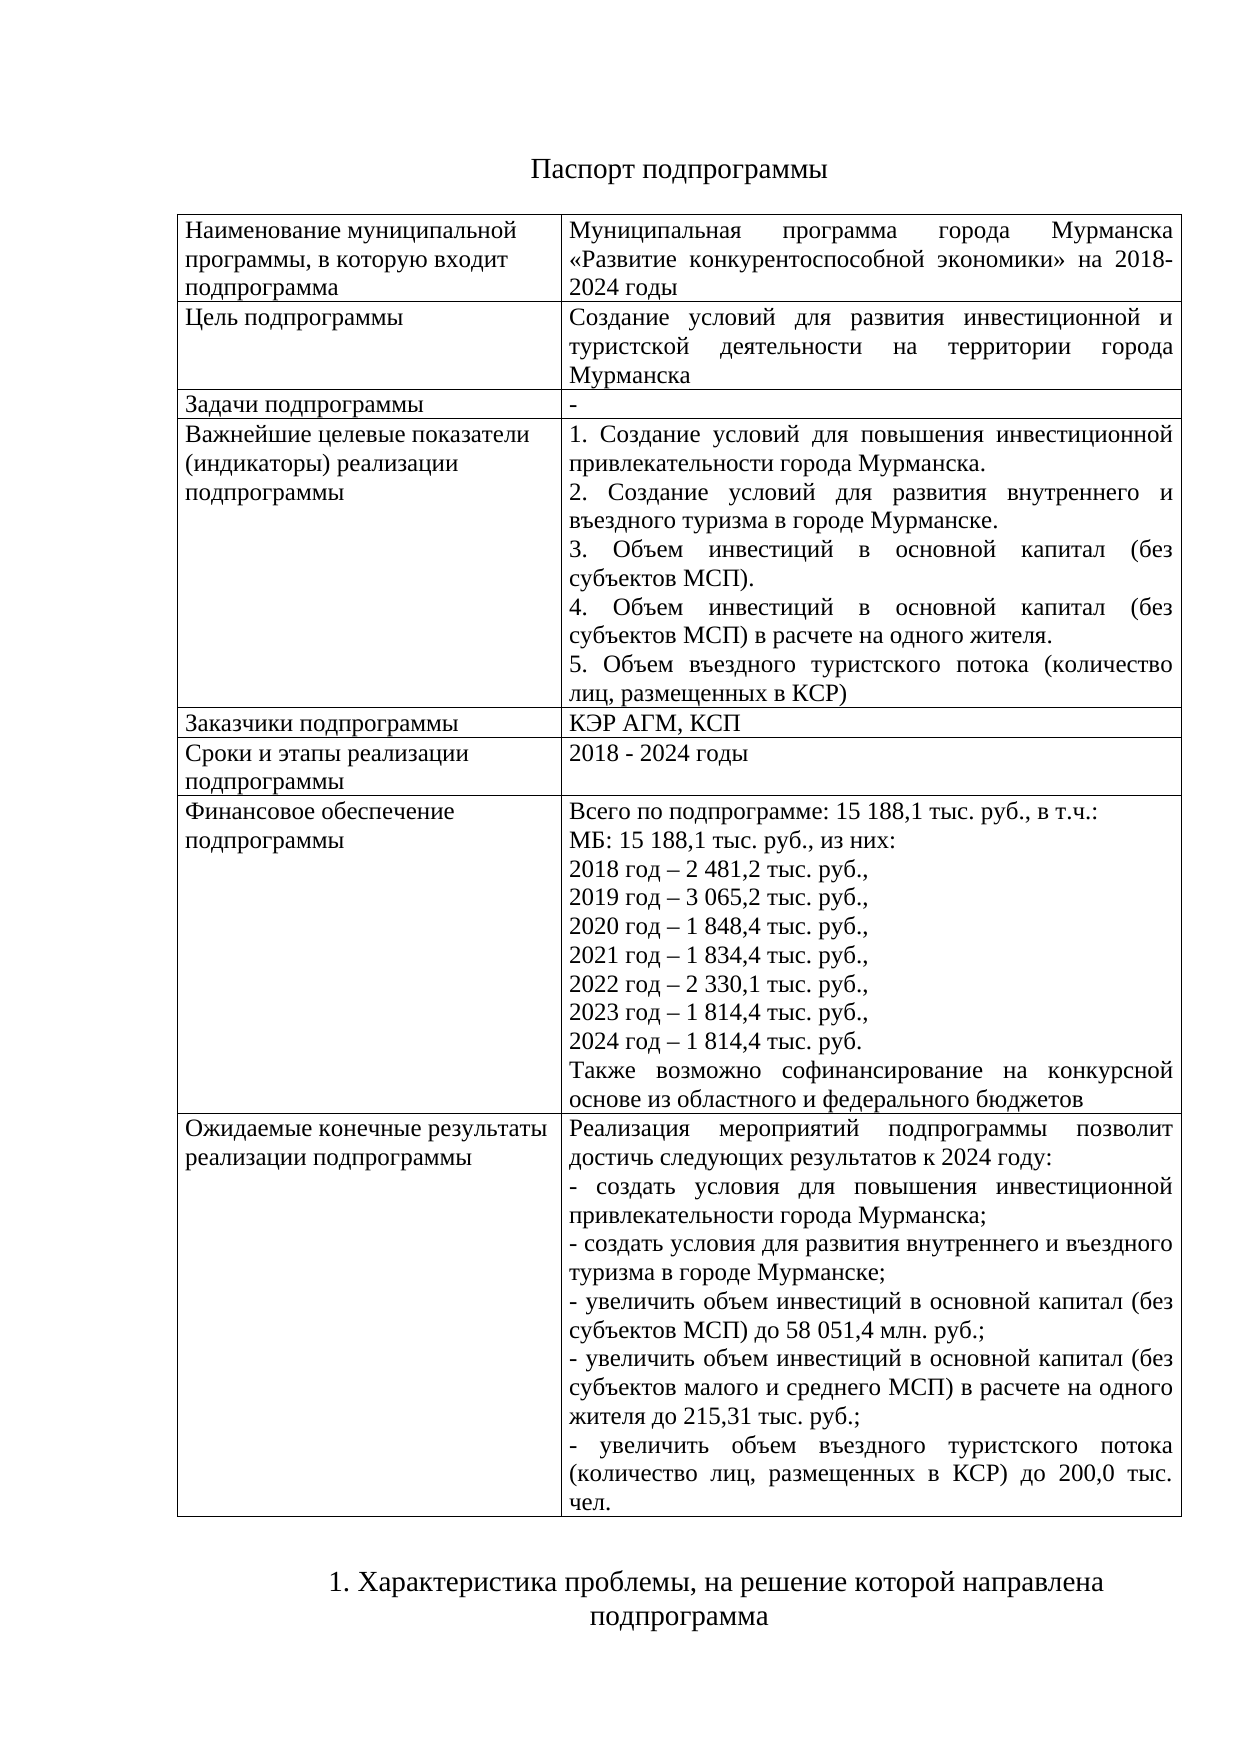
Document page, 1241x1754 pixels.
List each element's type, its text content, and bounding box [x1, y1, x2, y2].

table_cell Сроки и этапы реализации подпрограммы [178, 738, 561, 795]
table_cell Финансовое обеспечение подпрограммы [178, 796, 561, 1112]
text Паспорт подпрограммы [177, 152, 1181, 185]
table_cell Задачи подпрограммы [178, 390, 561, 418]
table_cell Создание условий для развития инвестиционной и туристской деятельности на территории города Мурманска [562, 302, 1181, 388]
table_header Муниципальная программа города Мурманска «Развитие конкурентоспособной экономики» на 2018-2024 годы [562, 215, 1181, 301]
table_cell Цель подпрограммы [178, 302, 561, 388]
table_cell Всего по подпрограмме: 15 188,1 тыс. руб., в т.ч.: МБ: 15 188,1 тыс. руб., из них: 2018 год – 2 481,2 тыс. руб., 2019 год – 3 065,2 тыс. руб., 2020 год – 1 848,4 тыс. руб., 2021 год – 1 834,4 тыс. руб., 2022 год – 2 330,1 тыс. руб., 2023 год – 1 814,4 тыс. руб., 2024 год – 1 814,4 тыс. руб. Также возможно софинансирование на конкурсной основе из областного и федерального бюджетов [562, 796, 1181, 1112]
table_cell Важнейшие целевые показатели (индикаторы) реализации подпрограммы [178, 419, 561, 707]
table_cell Реализация мероприятий подпрограммы позволит достичь следующих результатов к 2024 году: - создать условия для повышения инвестиционной привлекательности города Мурманска; - создать условия для развития внутреннего и въездного туризма в городе Мурманске; - увеличить объем инвестиций в основной капитал (без субъектов МСП) до 58 051,4 млн. руб.; - увеличить объем инвестиций в основной капитал (без субъектов малого и среднего МСП) в расчете на одного жителя до 215,31 тыс. руб.; - увеличить объем въездного туристского потока (количество лиц, размещенных в КСР) до 200,0 тыс. чел. [562, 1114, 1181, 1516]
table_header Наименование муниципальной программы, в которую входит подпрограмма [178, 215, 561, 301]
table_cell Ожидаемые конечные результаты реализации подпрограммы [178, 1114, 561, 1516]
table_cell 1. Создание условий для повышения инвестиционной привлекательности города Мурманска. 2. Создание условий для развития внутреннего и въездного туризма в городе Мурманске. 3. Объем инвестиций в основной капитал (без субъектов МСП). 4. Объем инвестиций в основной капитал (без субъектов МСП) в расчете на одного жителя. 5. Объем въездного туристского потока (количество лиц, размещенных в КСР) [562, 419, 1181, 707]
table_cell Заказчики подпрограммы [178, 708, 561, 737]
table_cell 2018 - 2024 годы [562, 738, 1181, 795]
table_cell КЭР АГМ, КСП [562, 708, 1181, 737]
table_cell - [562, 390, 1181, 418]
text 1. Характеристика проблемы, на решение которой направлена подпрограмма [177, 1564, 1181, 1631]
